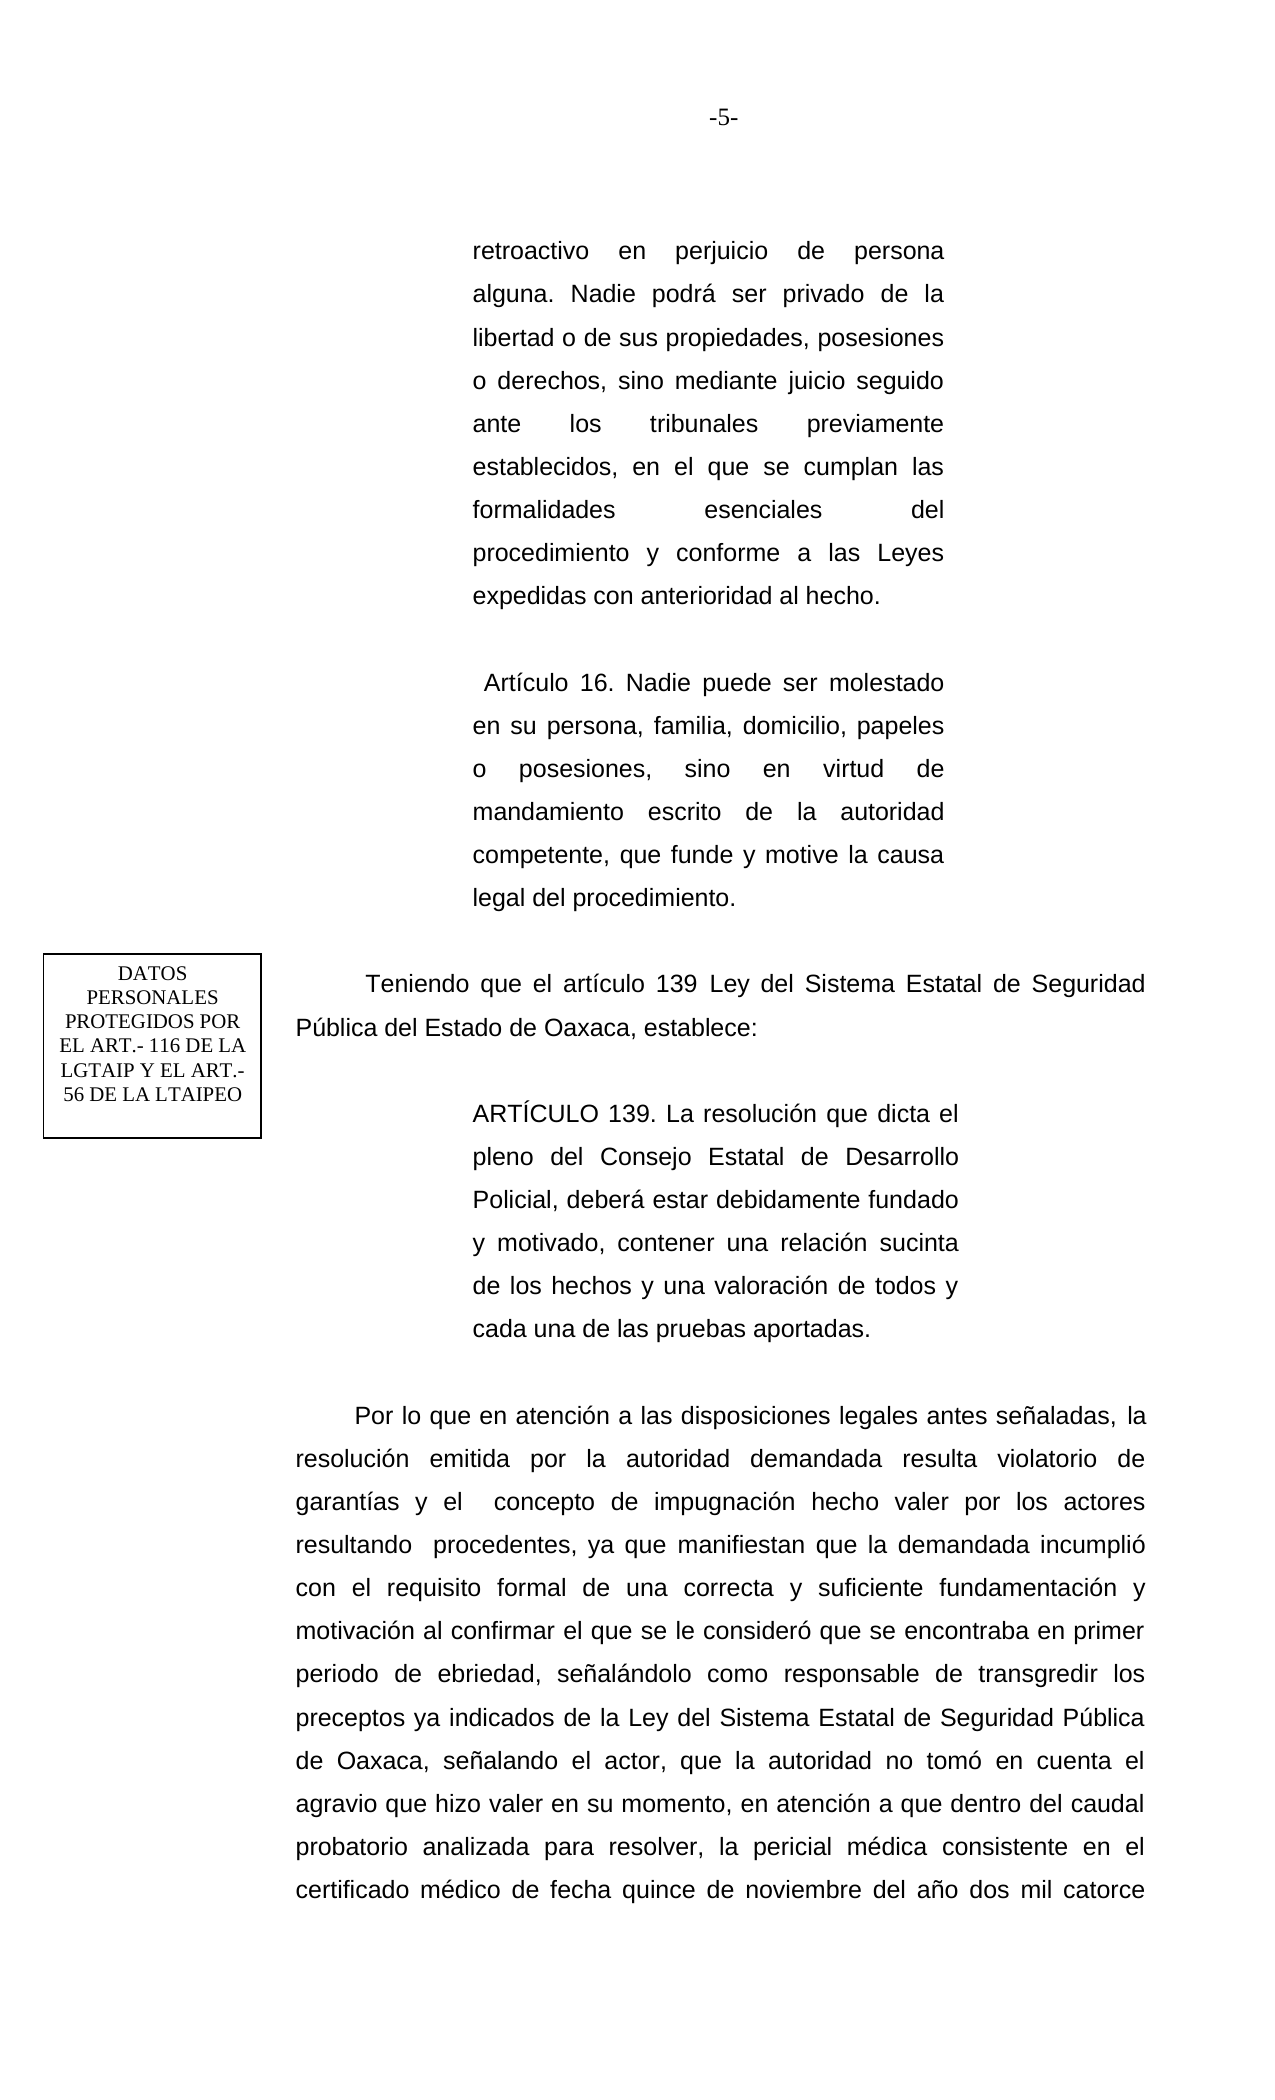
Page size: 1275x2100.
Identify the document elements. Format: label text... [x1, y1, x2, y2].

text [472, 236, 945, 610]
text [295, 1401, 1146, 1904]
text Artículo 16. Nadie puede ser molestado en su persona, familia, domicilio, papeles o posesiones, sino en virtud de mandamiento escrito de la autoridad competente, que funde y motive la causa legal del procedimiento. [472, 667, 945, 912]
text Teniendo que el artículo 139 Ley del Sistema Estatal de Seguridad Pública del Estado de Oaxaca, establece: [295, 969, 1146, 1041]
text ARTÍCULO 139. La resolución que dicta el pleno del Consejo Estatal de Desarrollo Policial, deberá estar debidamente fundado y motivado, contener una relación sucinta de los hechos y una valoración de todos y cada una de las pruebas aportadas. [472, 1099, 959, 1343]
